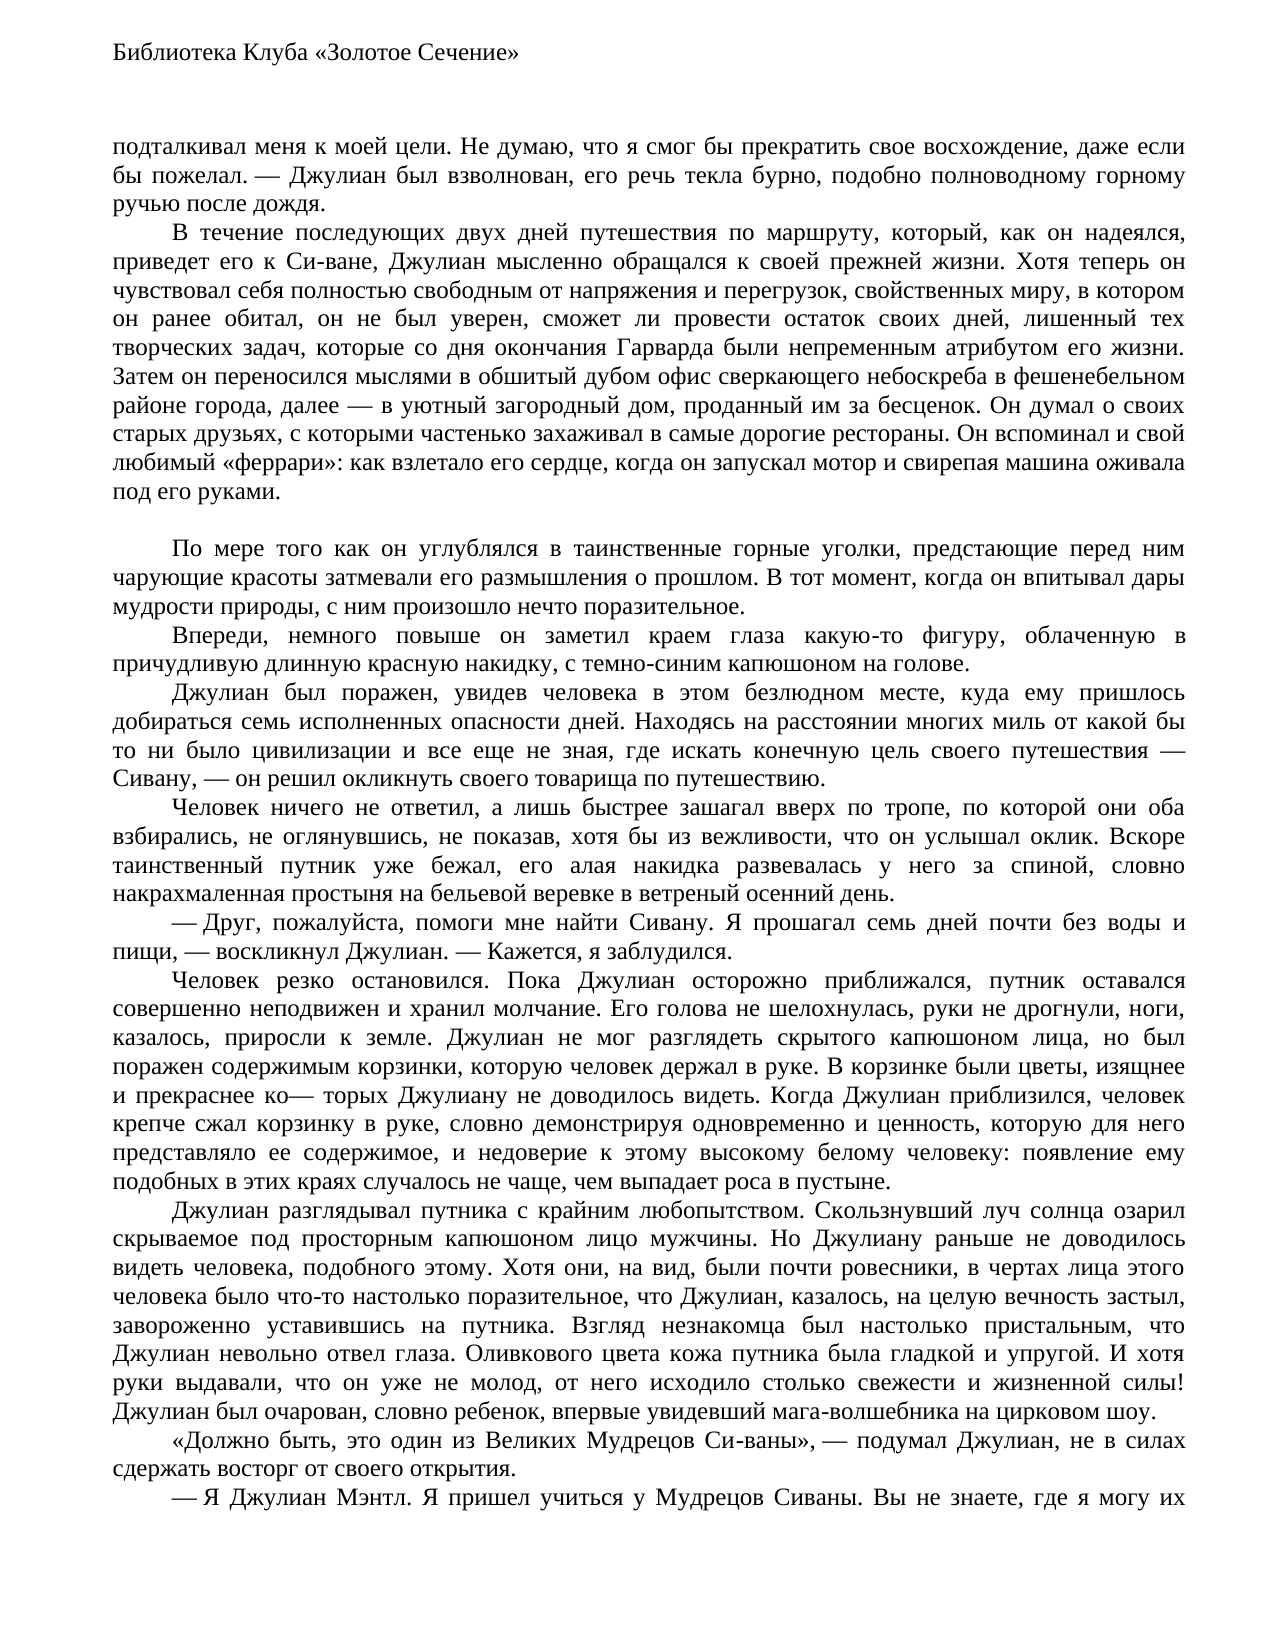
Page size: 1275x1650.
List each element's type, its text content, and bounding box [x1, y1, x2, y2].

text Человек ничего не ответил, а лишь быстрее зашагал вверх по тропе, по которой они оба взбирались, не оглянувшись, не показав, хотя бы из вежливости, что он услышал оклик. Вскоре таинственный путник уже бежал, его алая накидка развевалась у него за спиной, словно накрахмаленная простыня на бельевой веревке в ветреный осенний день. [112, 792, 1186, 907]
text В течение последующих двух дней путешествия по маршруту, который, как он надеялся, приведет его к Си-ване, Джулиан мысленно обращался к своей прежней жизни. Хотя теперь он чувствовал себя полностью свободным от напряжения и перегрузок, свойственных миру, в котором он ранее обитал, он не был уверен, сможет ли провести остаток своих дней, лишенный тех творческих задач, которые со дня окончания Гарварда были непременным атрибутом его жизни. Затем он переносился мыслями в обшитый дубом офис сверкающего небоскреба в фешенебельном районе города, далее — в уютный загородный дом, проданный им за бесценок. Он думал о своих старых друзьях, с которыми частенько захаживал в самые дорогие рестораны. Он вспоминал и свой любимый «феррари»: как взлетало его сердце, когда он запускал мотор и свирепая машина оживала под его руками. [112, 217, 1186, 505]
text По мере того как он углублялся в таинственные горные уголки, предстающие перед ним чарующие красоты затмевали его размышления о прошлом. В тот момент, когда он впитывал дары мудрости природы, с ним произошло нечто поразительное. [112, 533, 1186, 620]
text Джулиан был поражен, увидев человека в этом безлюдном месте, куда ему пришлось добираться семь исполненных опасности дней. Находясь на расстоянии многих миль от какой бы то ни было цивилизации и все еще не зная, где искать конечную цель своего путешествия — Сивану, — он решил окликнуть своего товарища по путешествию. [112, 677, 1186, 792]
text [112, 1482, 1186, 1511]
text — Друг, пожалуйста, помоги мне найти Сивану. Я прошагал семь дней почти без воды и пищи, — воскликнул Джулиан. — Кажется, я заблудился. [112, 907, 1186, 965]
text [112, 131, 1186, 217]
text Человек резко остановился. Пока Джулиан осторожно приближался, путник оставался совершенно неподвижен и хранил молчание. Его голова не шелохнулась, руки не дрогнули, ноги, казалось, приросли к земле. Джулиан не мог разглядеть скрытого капюшоном лица, но был поражен содержимым корзинки, которую человек держал в руке. В корзинке были цветы, изящнее и прекраснее ко— торых Джулиану не доводилось видеть. Когда Джулиан приблизился, человек крепче сжал корзинку в руке, словно демонстрируя одновременно и ценность, которую для него представляло ее содержимое, и недоверие к этому высокому белому человеку: появление ему подобных в этих краях случалось не чаще, чем выпадает роса в пустыне. [112, 965, 1186, 1195]
text «Должно быть, это один из Великих Мудрецов Си-ваны», — подумал Джулиан, не в силах сдержать восторг от своего открытия. [112, 1425, 1186, 1482]
text Джулиан разглядывал путника с крайним любопытством. Скользнувший луч солнца озарил скрываемое под просторным капюшоном лицо мужчины. Но Джулиану раньше не доводилось видеть человека, подобного этому. Хотя они, на вид, были почти ровесники, в чертах лица этого человека было что-то настолько поразительное, что Джулиан, казалось, на целую вечность застыл, завороженно уставившись на путника. Взгляд незнакомца был настолько пристальным, что Джулиан невольно отвел глаза. Оливкового цвета кожа путника была гладкой и упругой. И хотя руки выдавали, что он уже не молод, от него исходило столько свежести и жизненной силы! Джулиан был очарован, словно ребенок, впервые увидевший мага-волшебника на цирковом шоу. [112, 1195, 1186, 1425]
text Впереди, немного повыше он заметил краем глаза какую-то фигуру, облаченную в причудливую длинную красную накидку, с темно-синим капюшоном на голове. [112, 620, 1186, 677]
